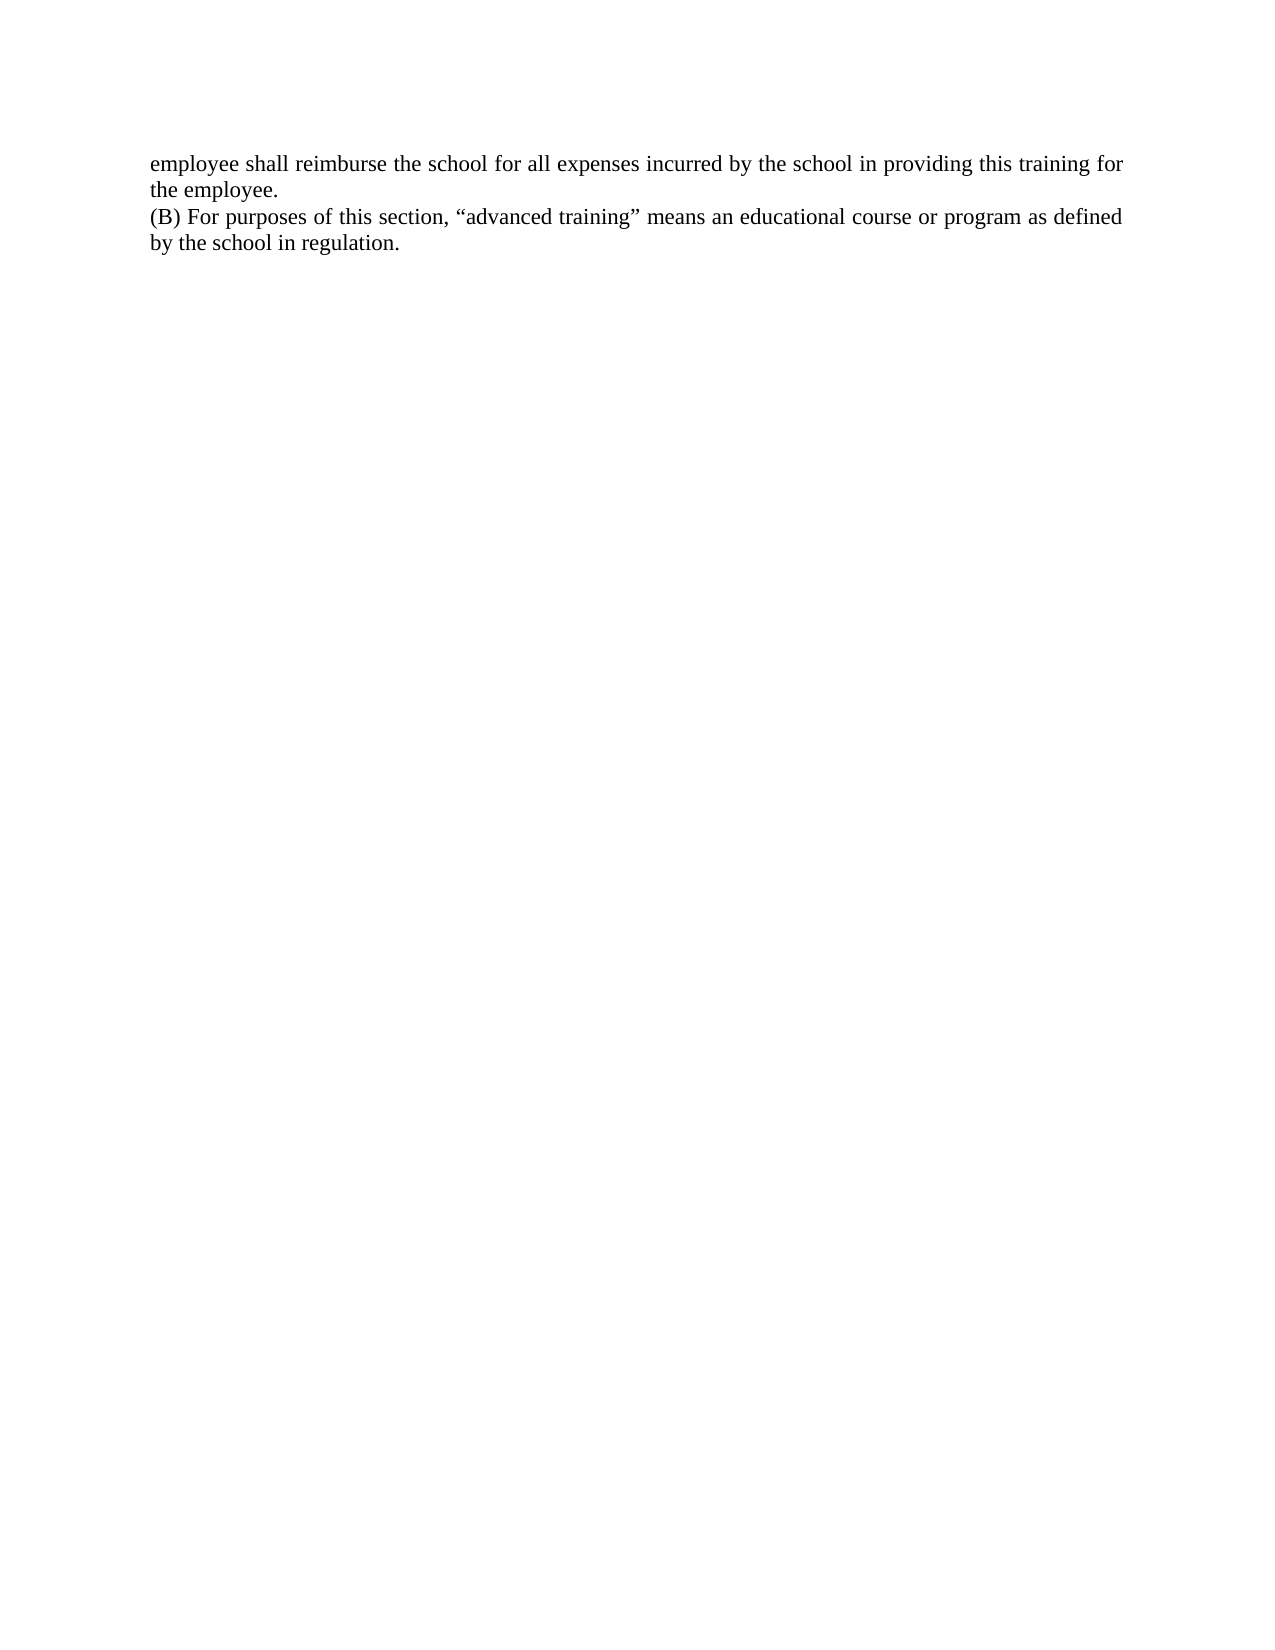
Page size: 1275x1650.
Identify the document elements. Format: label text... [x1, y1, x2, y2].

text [150, 150, 1125, 203]
text (B) For purposes of this section, “advanced training” means an educational course or program as defined by the school in regulation. [150, 203, 1125, 255]
